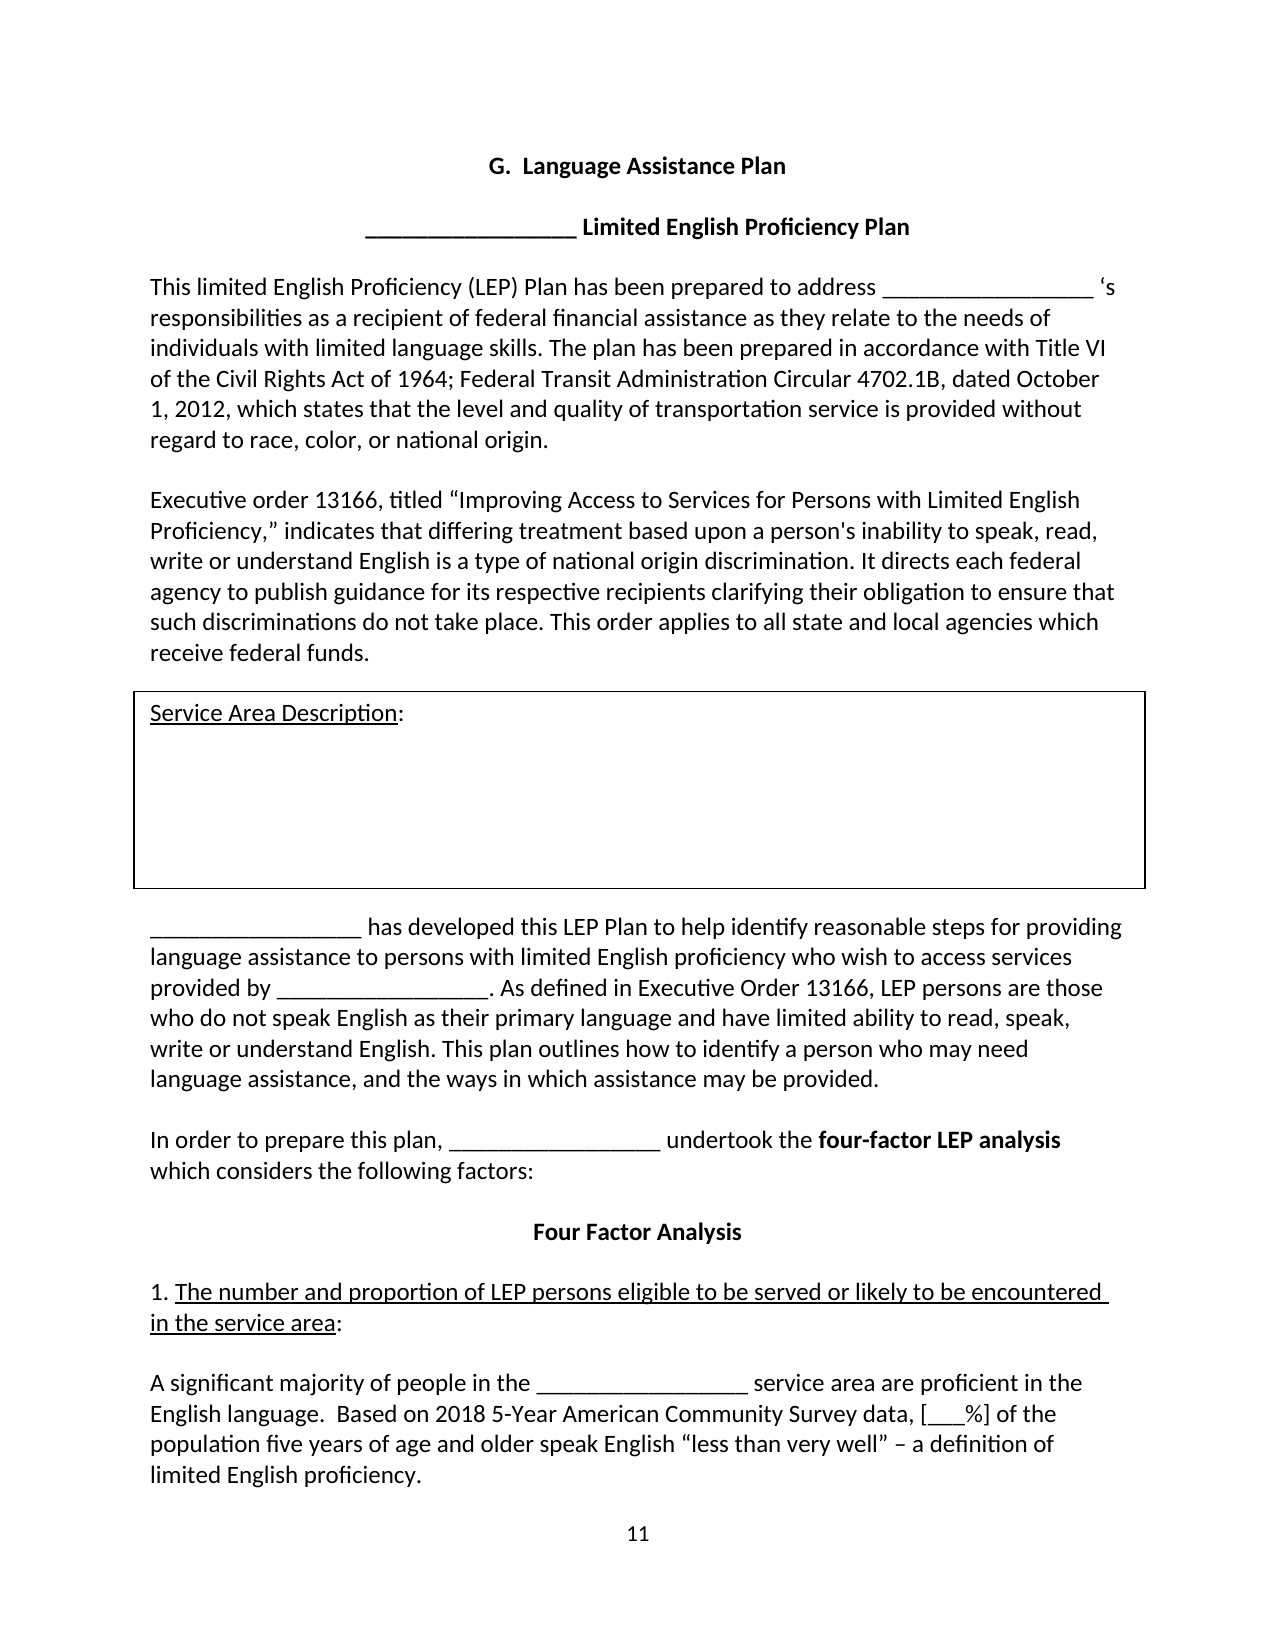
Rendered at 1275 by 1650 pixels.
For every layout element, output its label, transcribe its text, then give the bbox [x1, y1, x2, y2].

text A significant majority of people in the _________________ service area are proficient in the English language. Based on 2018 5-Year American Community Survey data, [___%] of the population five years of age and older speak English “less than very well” – a definition of limited English proficiency. [150, 1367, 1125, 1489]
text G. Language Assistance Plan [150, 150, 1125, 181]
text Executive order 13166, titled “Improving Access to Services for Persons with Limited English [150, 484, 1125, 515]
text This limited English Proficiency (LEP) Plan has been prepared to address _________________ ‘s responsibilities as a recipient of federal financial assistance as they relate to the needs of individuals with limited language skills. The plan has been prepared in accordance with Title VI of the Civil Rights Act of 1964; Federal Transit Administration Circular 4702.1B, dated October 1, 2012, which states that the level and quality of transportation service is provided without regard to race, color, or national origin. [150, 271, 1125, 454]
text _________________ Limited English Proficiency Plan [150, 211, 1125, 242]
text Four Factor Analysis [150, 1216, 1125, 1247]
text Service Area Description: [150, 697, 1125, 728]
text Proficiency,” indicates that differing treatment based upon a person's inability to speak, read, write or understand English is a type of national origin discrimination. It directs each federal agency to publish guidance for its respective recipients clarifying their obligation to ensure that such discriminations do not take place. This order applies to all state and local agencies which receive federal funds. [150, 515, 1125, 667]
text 1. The number and proportion of LEP persons eligible to be served or likely to be encountered in the service area: [150, 1276, 1125, 1337]
text In order to prepare this plan, _________________ undertook the four-factor LEP analysis which considers the following factors: [150, 1124, 1125, 1186]
text _________________ has developed this LEP Plan to help identify reasonable steps for providing language assistance to persons with limited English proficiency who wish to access services provided by _________________. As defined in Executive Order 13166, LEP persons are those who do not speak English as their primary language and have limited ability to read, speak, write or understand English. This plan outlines how to identify a person who may need language assistance, and the ways in which assistance may be provided. [150, 911, 1125, 1094]
